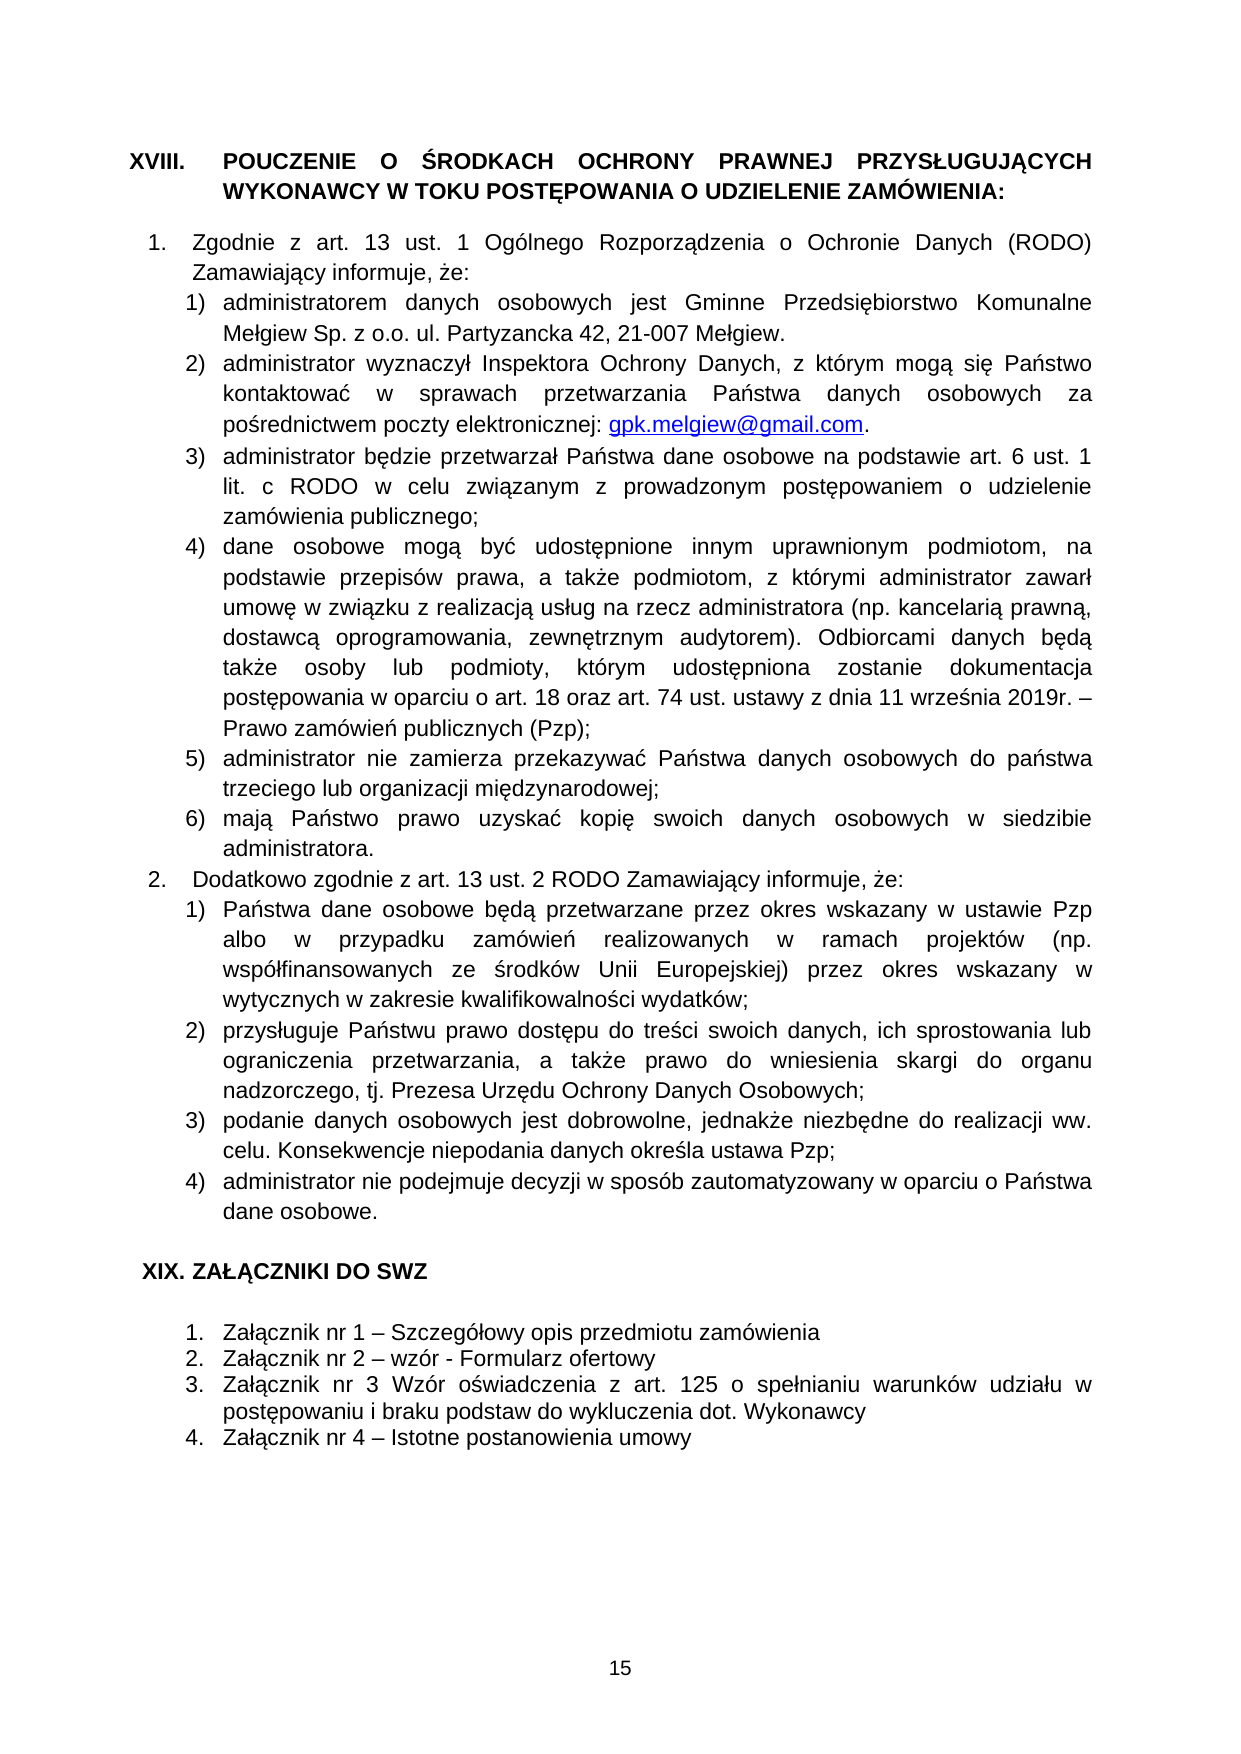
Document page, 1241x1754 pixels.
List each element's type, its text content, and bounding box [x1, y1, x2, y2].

list dane osobowe mogą być udostępnione innym uprawnionym podmiotom, na podstawie przepisów prawa, a także podmiotom, z którymi administrator zawarł umowę w związku z realizacją usług na rzecz administratora (np. kancelarią prawną, dostawcą oprogramowania, zewnętrznym audytorem). Odbiorcami danych będą także osoby lub podmioty, którym udostępniona zostanie dokumentacja postępowania w oparciu o art. 18 oraz art. 74 ust. ustawy z dnia 11 września 2019r. – Prawo zamówień publicznych (Pzp); [185, 533, 1093, 741]
list Załącznik nr 1 – Szczegółowy opis przedmiotu zamówienia [185, 1319, 1093, 1345]
list POUCZENIE O ŚRODKACH OCHRONY PRAWNEJ PRZYSŁUGUJĄCYCH WYKONAWCY W TOKU POSTĘPOWANIA O UDZIELENIE ZAMÓWIENIA: [185, 148, 1093, 204]
list Zgodnie z art. 13 ust. 1 Ogólnego Rozporządzenia o Ochronie Danych (RODO) Zamawiający informuje, że: [148, 229, 1093, 285]
list Załącznik nr 4 – Istotne postanowienia umowy [185, 1424, 1093, 1450]
list administrator nie zamierza przekazywać Państwa danych osobowych do państwa trzeciego lub organizacji międzynarodowej; [185, 745, 1093, 801]
list administrator będzie przetwarzał Państwa dane osobowe na podstawie art. 6 ust. 1 lit. c RODO w celu związanym z prowadzonym postępowaniem o udzielenie zamówienia publicznego; [185, 443, 1093, 529]
list administrator nie podejmuje decyzji w sposób zautomatyzowany w oparciu o Państwa dane osobowe. [185, 1168, 1093, 1224]
list podanie danych osobowych jest dobrowolne, jednakże niezbędne do realizacji ww. celu. Konsekwencje niepodania danych określa ustawa Pzp; [185, 1107, 1093, 1164]
list administratorem danych osobowych jest Gminne Przedsiębiorstwo Komunalne Mełgiew Sp. z o.o. ul. Partyzancka 42, 21-007 Mełgiew. [185, 289, 1093, 346]
list Państwa dane osobowe będą przetwarzane przez okres wskazany w ustawie Pzp albo w przypadku zamówień realizowanych w ramach projektów (np. współfinansowanych ze środków Unii Europejskiej) przez okres wskazany w wytycznych w zakresie kwalifikowalności wydatków; [185, 896, 1093, 1013]
list ZAŁĄCZNIKI DO SWZ [185, 1258, 1093, 1284]
list mają Państwo prawo uzyskać kopię swoich danych osobowych w siedzibie administratora. [185, 805, 1093, 862]
list Dodatkowo zgodnie z art. 13 ust. 2 RODO Zamawiający informuje, że: [148, 866, 1093, 892]
list Załącznik nr 3 Wzór oświadczenia z art. 125 o spełnianiu warunków udziału w postępowaniu i braku podstaw do wykluczenia dot. Wykonawcy [185, 1371, 1093, 1424]
list Załącznik nr 2 – wzór - Formularz ofertowy [185, 1345, 1093, 1371]
list administrator wyznaczył Inspektora Ochrony Danych, z którym mogą się Państwo kontaktować w sprawach przetwarzania Państwa danych osobowych za pośrednictwem poczty elektronicznej: gpk.melgiew@gmail.com. [185, 350, 1093, 438]
list przysługuje Państwu prawo dostępu do treści swoich danych, ich sprostowania lub ograniczenia przetwarzania, a także prawo do wniesienia skargi do organu nadzorczego, tj. Prezesa Urzędu Ochrony Danych Osobowych; [185, 1017, 1093, 1103]
